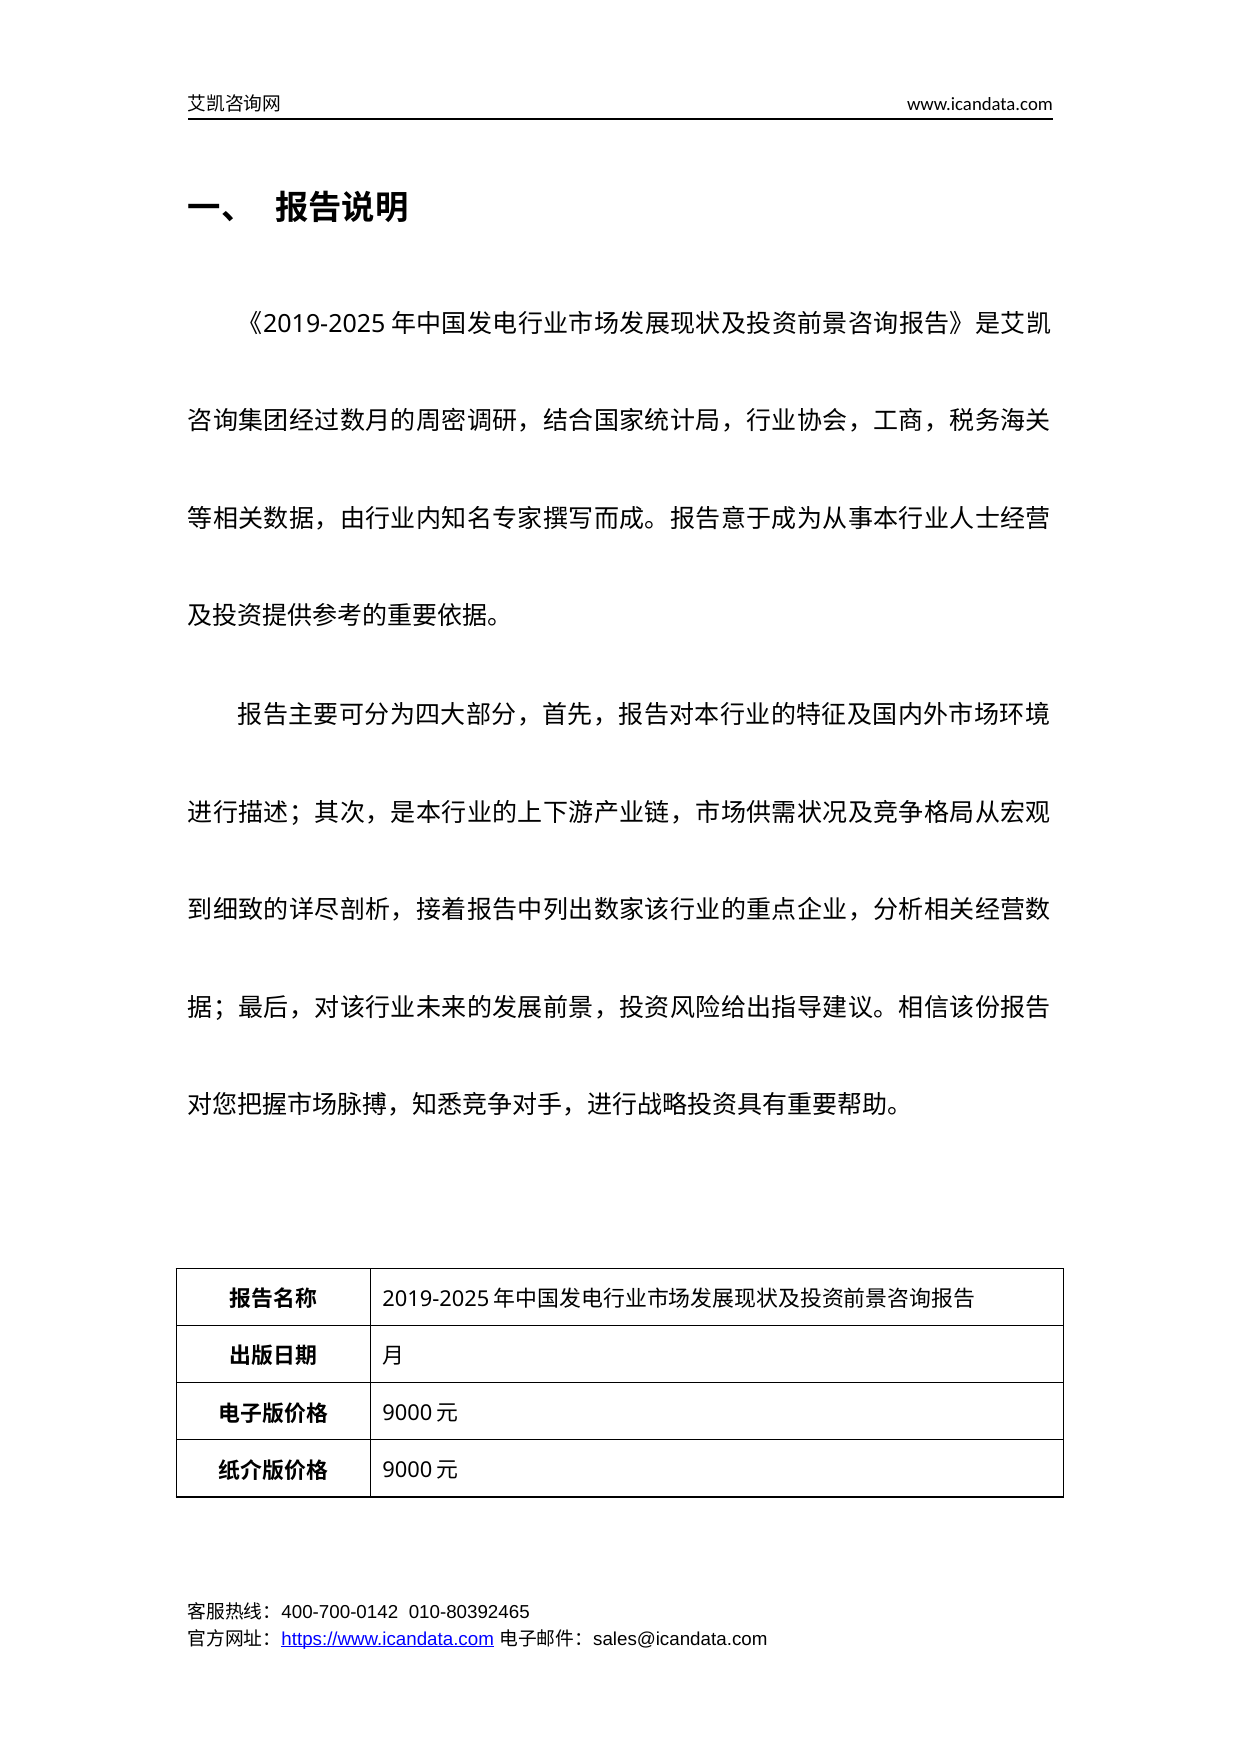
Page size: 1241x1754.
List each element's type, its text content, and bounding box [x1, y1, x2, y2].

table_cell 电子版价格 [177, 1383, 370, 1439]
table_cell 9000元 [371, 1440, 1063, 1496]
table_cell 纸介版价格 [177, 1440, 370, 1496]
subtitle 报告说明 [187, 172, 1053, 237]
table_header 2019-2025年中国发电行业市场发展现状及投资前景咨询报告 [371, 1269, 1063, 1325]
table_cell 9000元 [371, 1383, 1063, 1439]
text 《2019-2025年中国发电行业市场发展现状及投资前景咨询报告》是艾凯咨询集团经过数月的周密调研，结合国家统计局，行业协会，工商，税务海关等相关数据，由行业内知名专家撰写而成。报告意于成为从事本行业人士经营及投资提供参考的重要依据。 [187, 289, 1053, 646]
text 报告主要可分为四大部分，首先，报告对本行业的特征及国内外市场环境进行描述；其次，是本行业的上下游产业链，市场供需状况及竞争格局从宏观到细致的详尽剖析，接着报告中列出数家该行业的重点企业，分析相关经营数据；最后，对该行业未来的发展前景，投资风险给出指导建议。相信该份报告对您把握市场脉搏，知悉竞争对手，进行战略投资具有重要帮助。 [187, 681, 1053, 1136]
table_header 报告名称 [177, 1269, 370, 1325]
table_cell 月 [371, 1326, 1063, 1382]
table_cell 出版日期 [177, 1326, 370, 1382]
